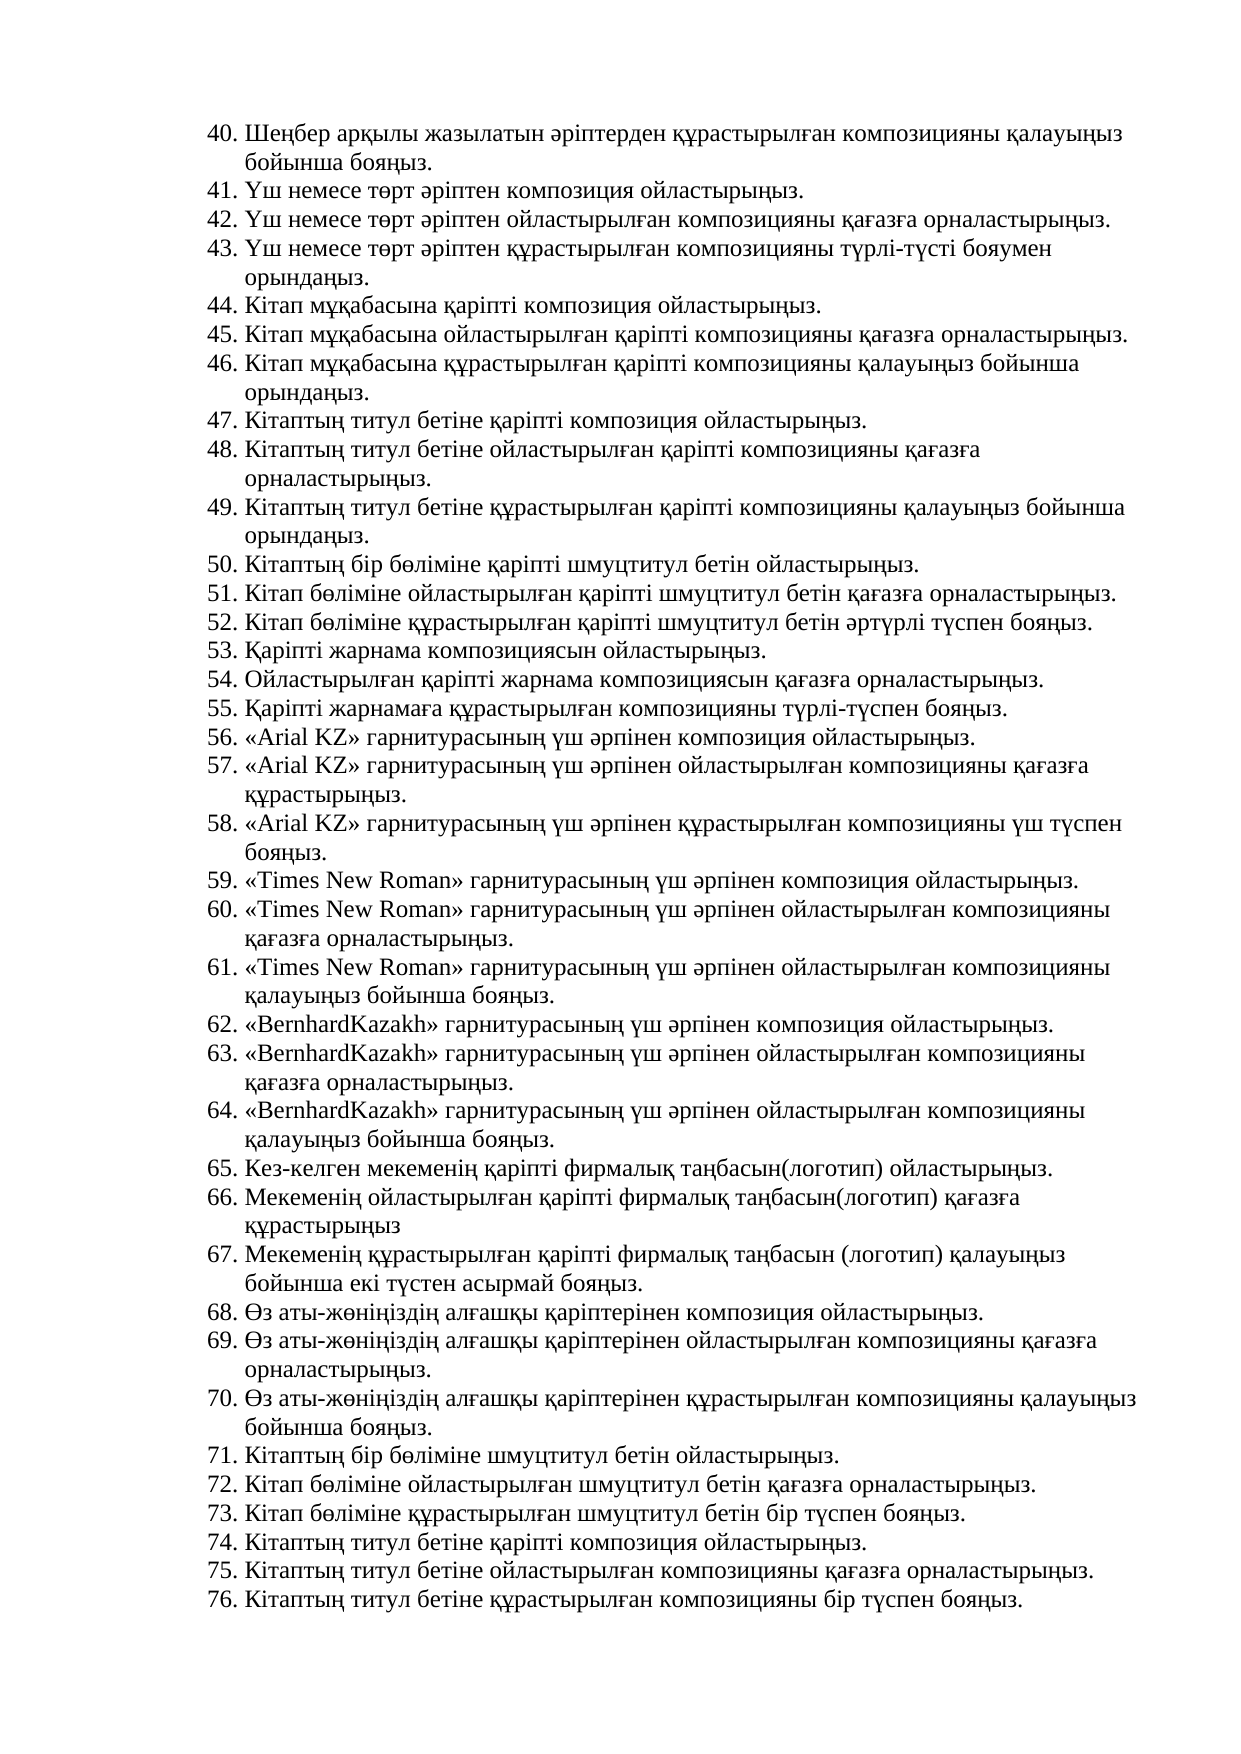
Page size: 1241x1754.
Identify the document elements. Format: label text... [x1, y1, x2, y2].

list Кітаптың титул бетіне қаріпті композиция ойластырыңыз. [207, 1527, 1152, 1556]
list Кітап бөліміне құрастырылған қаріпті шмуцтитул бетін әртүрлі түспен бояңыз. [207, 607, 1152, 636]
list «Times New Roman» гарнитурасының үш әрпінен ойластырылған композицияны қалауыңыз бойынша бояңыз. [207, 952, 1152, 1009]
list Қаріпті жарнама композициясын ойластырыңыз. [207, 636, 1152, 664]
list Кітап мұқабасына қаріпті композиция ойластырыңыз. [207, 291, 1152, 319]
list Кітап бөліміне ойластырылған шмуцтитул бетін қағазға орналастырыңыз. [207, 1469, 1152, 1498]
list «Arial KZ» гарнитурасының үш әрпінен композиция ойластырыңыз. [207, 722, 1152, 751]
list Үш немесе төрт әріптен ойластырылған композицияны қағазға орналастырыңыз. [207, 204, 1152, 233]
list «Arial KZ» гарнитурасының үш әрпінен ойластырылған композицияны қағазға құрастырыңыз. [207, 751, 1152, 808]
list Кітап мұқабасына құрастырылған қаріпті композицияны қалауыңыз бойынша орындаңыз. [207, 348, 1152, 406]
list Кітап бөліміне құрастырылған шмуцтитул бетін бір түспен бояңыз. [207, 1498, 1152, 1527]
list Өз аты-жөніңіздің алғашқы қаріптерінен композиция ойластырыңыз. [207, 1297, 1152, 1326]
list Кітаптың титул бетіне құрастырылған композицияны бір түспен бояңыз. [207, 1584, 1152, 1613]
list Үш немесе төрт әріптен композиция ойластырыңыз. [207, 176, 1152, 204]
list Кітаптың титул бетіне қаріпті композиция ойластырыңыз. [207, 406, 1152, 434]
list Кітап мұқабасына ойластырылған қаріпті композицияны қағазға орналастырыңыз. [207, 319, 1152, 348]
list Кітаптың титул бетіне ойластырылған композицияны қағазға орналастырыңыз. [207, 1556, 1152, 1584]
list Кітаптың титул бетіне құрастырылған қаріпті композицияны қалауыңыз бойынша орындаңыз. [207, 492, 1152, 549]
list Мекеменің ойластырылған қаріпті фирмалық таңбасын(логотип) қағазға құрастырыңыз [207, 1182, 1152, 1239]
list Өз аты-жөніңіздің алғашқы қаріптерінен ойластырылған композицияны қағазға орналастырыңыз. [207, 1326, 1152, 1383]
list «Times New Roman» гарнитурасының үш әрпінен композиция ойластырыңыз. [207, 866, 1152, 894]
list Ойластырылған қаріпті жарнама композициясын қағазға орналастырыңыз. [207, 664, 1152, 693]
list Кітап бөліміне ойластырылған қаріпті шмуцтитул бетін қағазға орналастырыңыз. [207, 578, 1152, 607]
list Шеңбер арқылы жазылатын әріптерден құрастырылған композицияны қалауыңыз бойынша бояңыз. [207, 118, 1152, 176]
list «Arial KZ» гарнитурасының үш әрпінен құрастырылған композицияны үш түспен бояңыз. [207, 808, 1152, 866]
list Мекеменің құрастырылған қаріпті фирмалық таңбасын (логотип) қалауыңыз бойынша екі түстен асырмай бояңыз. [207, 1239, 1152, 1297]
list Кітаптың бір бөліміне қаріпті шмуцтитул бетін ойластырыңыз. [207, 549, 1152, 578]
list «BernhardKazakh» гарнитурасының үш әрпінен композиция ойластырыңыз. [207, 1009, 1152, 1038]
list Қаріпті жарнамаға құрастырылған композицияны түрлі-түспен бояңыз. [207, 693, 1152, 722]
list Кітаптың бір бөліміне шмуцтитул бетін ойластырыңыз. [207, 1441, 1152, 1469]
list Кез-келген мекеменің қаріпті фирмалық таңбасын(логотип) ойластырыңыз. [207, 1153, 1152, 1182]
list «BernhardKazakh» гарнитурасының үш әрпінен ойластырылған композицияны қағазға орналастырыңыз. [207, 1038, 1152, 1096]
list Өз аты-жөніңіздің алғашқы қаріптерінен құрастырылған композицияны қалауыңыз бойынша бояңыз. [207, 1383, 1152, 1441]
list «Times New Roman» гарнитурасының үш әрпінен ойластырылған композицияны қағазға орналастырыңыз. [207, 894, 1152, 952]
list Үш немесе төрт әріптен құрастырылған композицияны түрлі-түсті бояумен орындаңыз. [207, 233, 1152, 291]
list «BernhardKazakh» гарнитурасының үш әрпінен ойластырылған композицияны қалауыңыз бойынша бояңыз. [207, 1096, 1152, 1153]
list Кітаптың титул бетіне ойластырылған қаріпті композицияны қағазға орналастырыңыз. [207, 434, 1152, 492]
